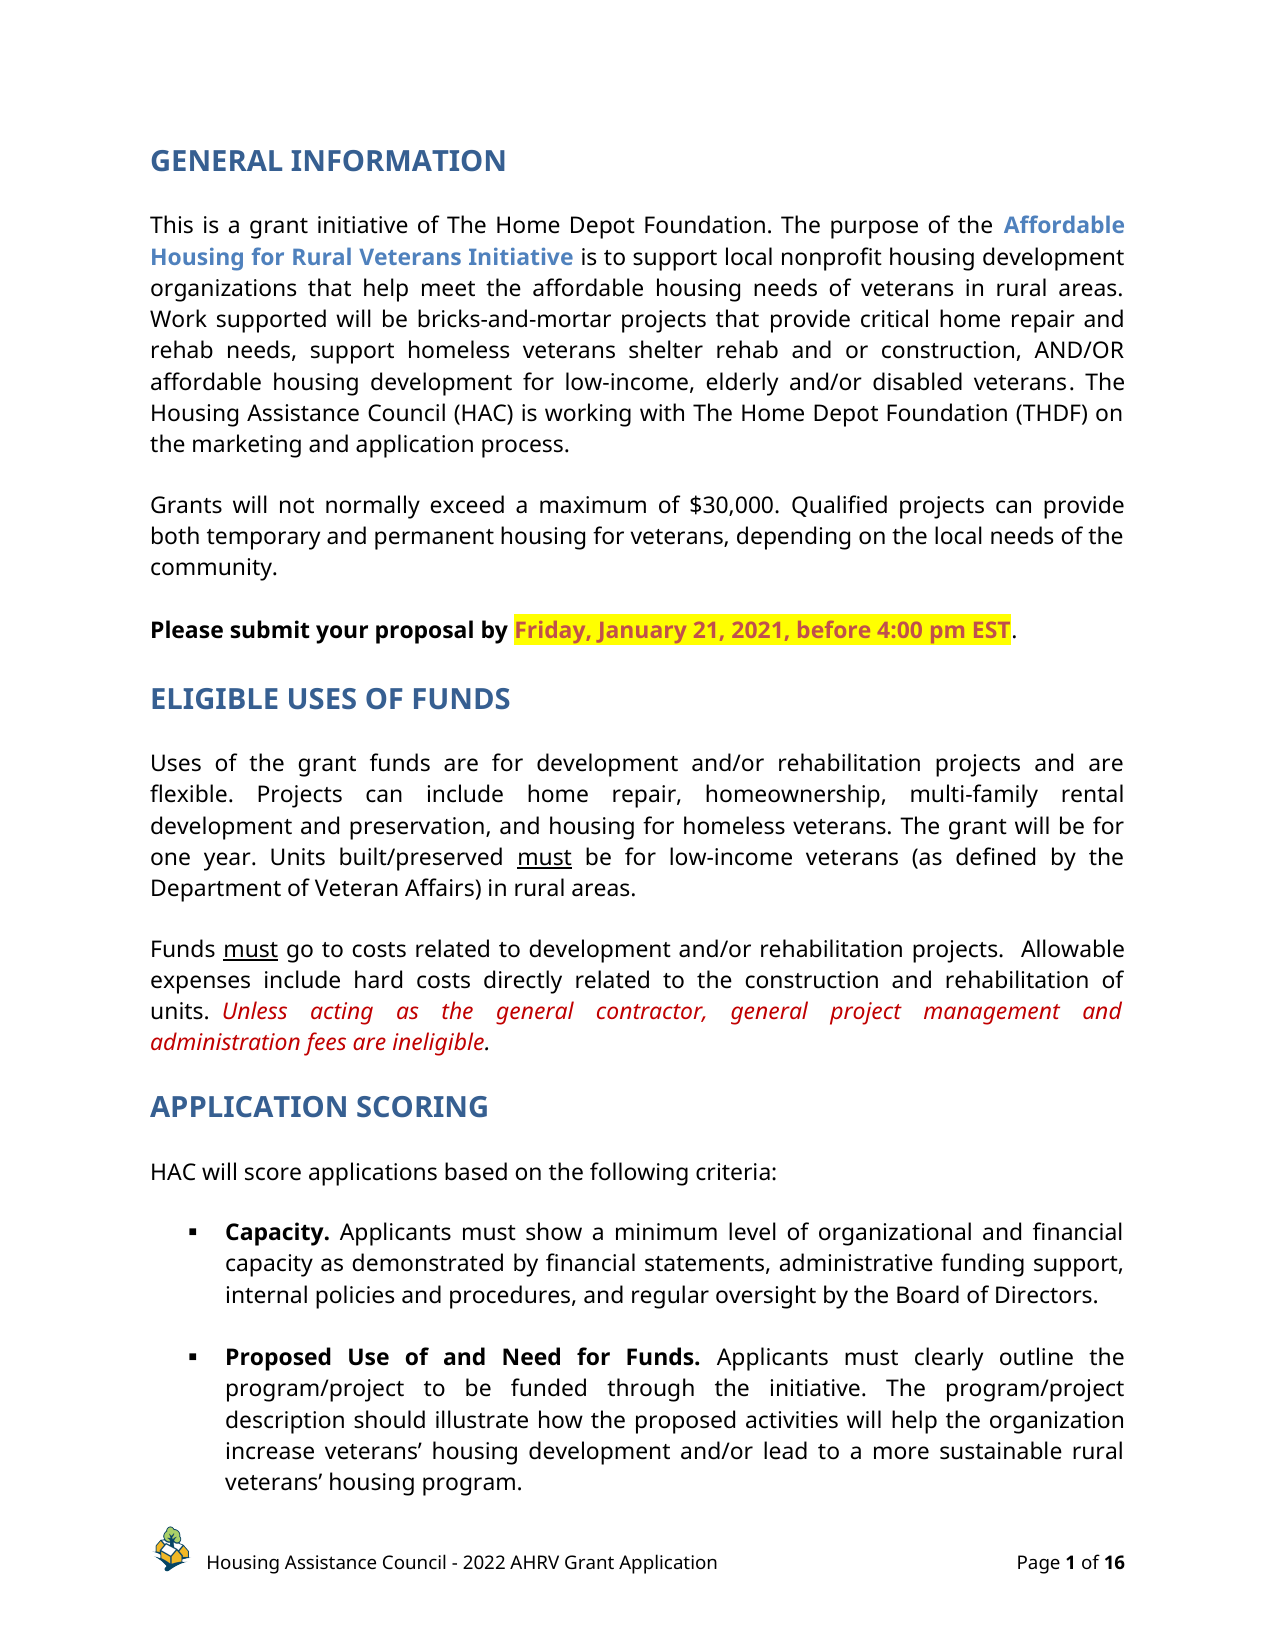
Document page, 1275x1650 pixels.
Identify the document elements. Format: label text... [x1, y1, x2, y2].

list Proposed Use of and Need for Funds. Applicants must clearly outline the program/project to be funded through the initiative. The program/project description should illustrate how the proposed activities will help the organization increase veterans’ housing development and/or lead to a more sustainable rural veterans’ housing program. [187, 1341, 1125, 1497]
list Capacity. Applicants must show a minimum level of organizational and financial capacity as demonstrated by financial statements, administrative funding support, internal policies and procedures, and regular oversight by the Board of Directors. [187, 1216, 1125, 1310]
subtitle GENERAL INFORMATION [150, 141, 1125, 180]
subtitle APPLICATION SCORING [150, 1087, 1125, 1126]
text HAC will score applications based on the following criteria: [150, 1156, 1125, 1187]
text This is a grant initiative of The Home Depot Foundation. The purpose of the Affordable Housing for Rural Veterans Initiative is to support local nonprofit housing development organizations that help meet the affordable housing needs of veterans in rural areas. Work supported will be bricks-and-mortar projects that provide critical home repair and rehab needs, support homeless veterans shelter rehab and or construction, AND/OR affordable housing development for low‐income, elderly and/or disabled veterans. The Housing Assistance Council (HAC) is working with The Home Depot Foundation (THDF) on the marketing and application process. [150, 209, 1125, 459]
text Funds must go to costs related to development and/or rehabilitation projects. Allowable expenses include hard costs directly related to the construction and rehabilitation of units. Unless acting as the general contractor, general project management and administration fees are ineligible. [150, 933, 1125, 1058]
text Uses of the grant funds are for development and/or rehabilitation projects and are flexible. Projects can include home repair, homeownership, multi-family rental development and preservation, and housing for homeless veterans. The grant will be for one year. Units built/preserved must be for low-income veterans (as defined by the Department of Veteran Affairs) in rural areas. [150, 747, 1125, 903]
subtitle ELIGIBLE USES OF FUNDS [150, 678, 1125, 718]
text Please submit your proposal by Friday, January 21, 2021, before 4:00 pm EST. [150, 613, 1125, 645]
text Grants will not normally exceed a maximum of $30,000. Qualified projects can provide both temporary and permanent housing for veterans, depending on the local needs of the community. [150, 488, 1125, 582]
picture [150, 1525, 195, 1572]
